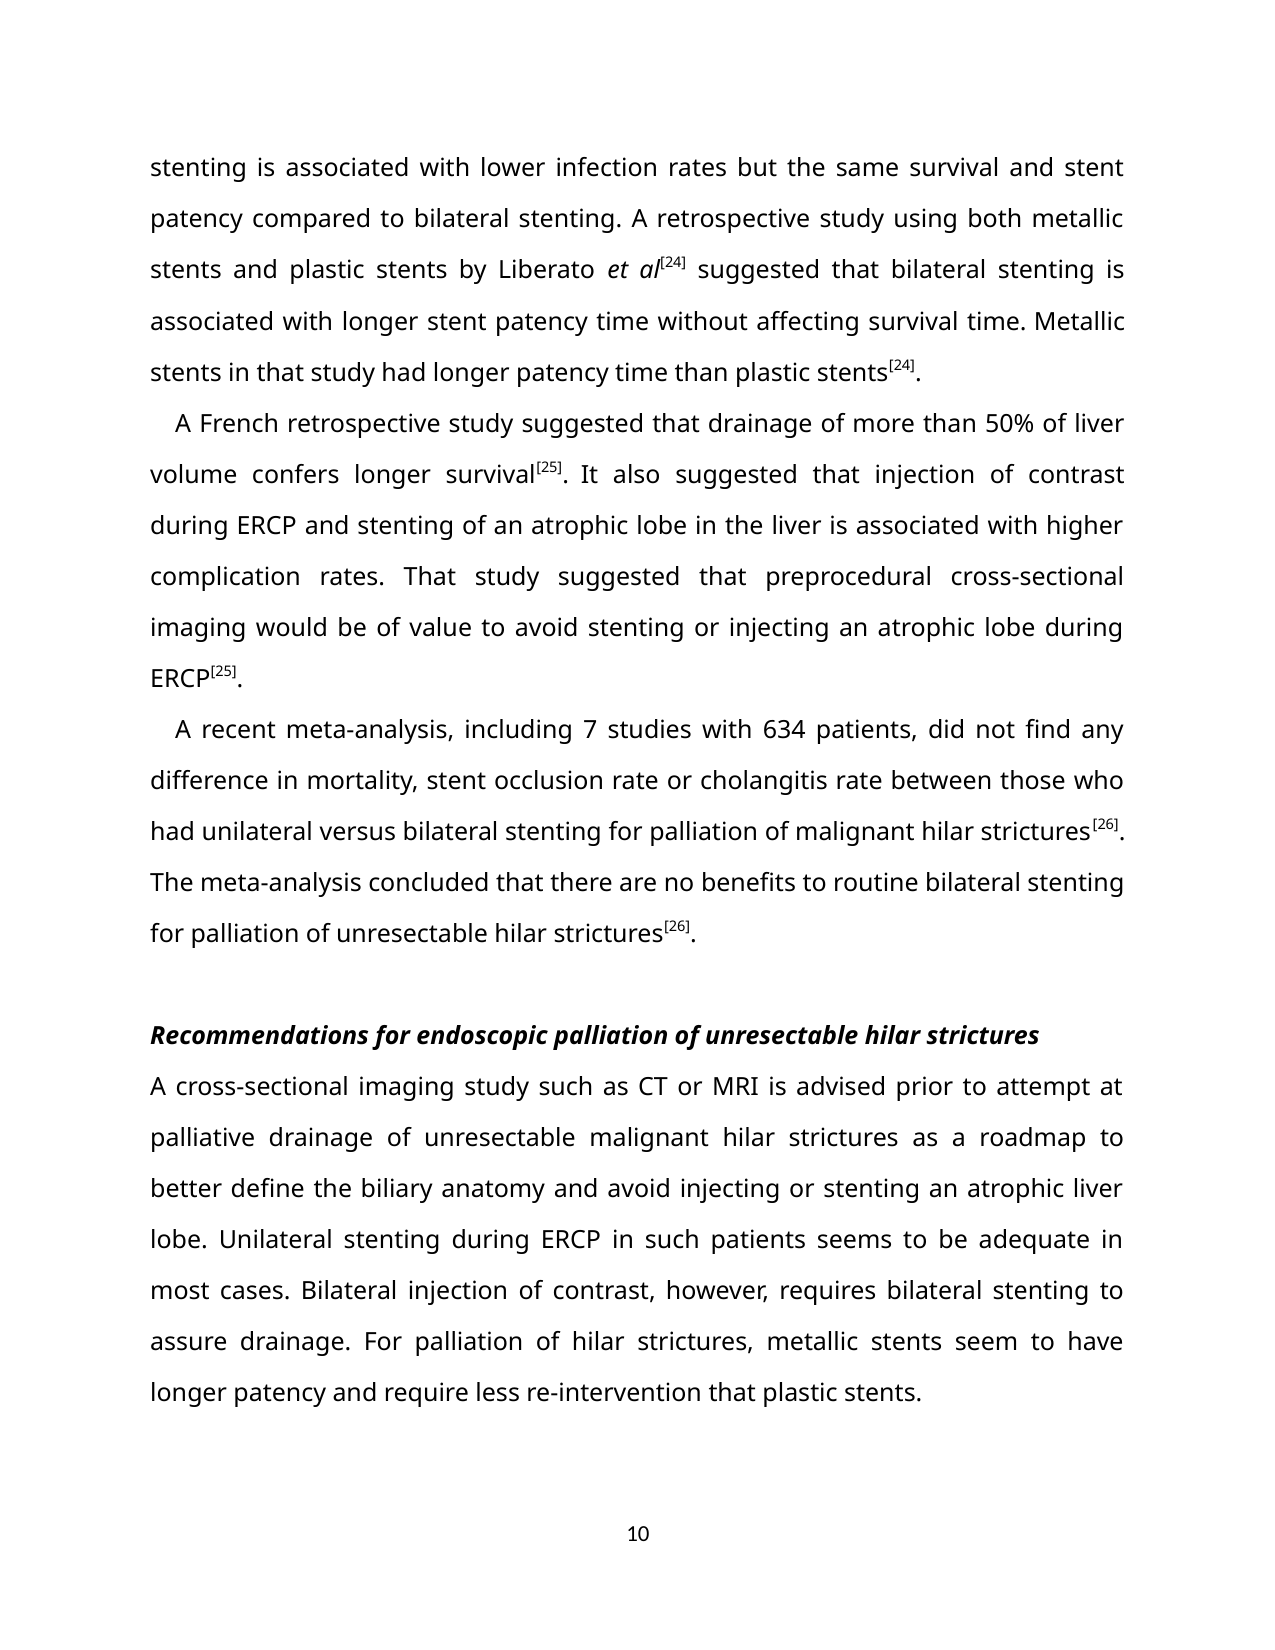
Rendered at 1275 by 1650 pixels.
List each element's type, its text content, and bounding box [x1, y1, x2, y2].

text Recommendations for endoscopic palliation of unresectable hilar strictures [150, 1018, 1125, 1052]
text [150, 150, 1125, 388]
text A French retrospective study suggested that drainage of more than 50% of liver volume confers longer survival[25]. It also suggested that injection of contrast during ERCP and stenting of an atrophic lobe in the liver is associated with higher complication rates. That study suggested that preprocedural cross-sectional imaging would be of value to avoid stenting or injecting an atrophic lobe during ERCP[25]. [150, 405, 1125, 694]
text A cross-sectional imaging study such as CT or MRI is advised prior to attempt at palliative drainage of unresectable malignant hilar strictures as a roadmap to better define the biliary anatomy and avoid injecting or stenting an atrophic liver lobe. Unilateral stenting during ERCP in such patients seems to be adequate in most cases. Bilateral injection of contrast, however, requires bilateral stenting to assure drainage. For palliation of hilar strictures, metallic stents seem to have longer patency and require less re-intervention that plastic stents. [150, 1069, 1125, 1409]
text A recent meta-analysis, including 7 studies with 634 patients, did not find any difference in mortality, stent occlusion rate or cholangitis rate between those who had unilateral versus bilateral stenting for palliation of malignant hilar strictures[26]. The meta-analysis concluded that there are no benefits to routine bilateral stenting for palliation of unresectable hilar strictures[26]. [150, 711, 1125, 950]
